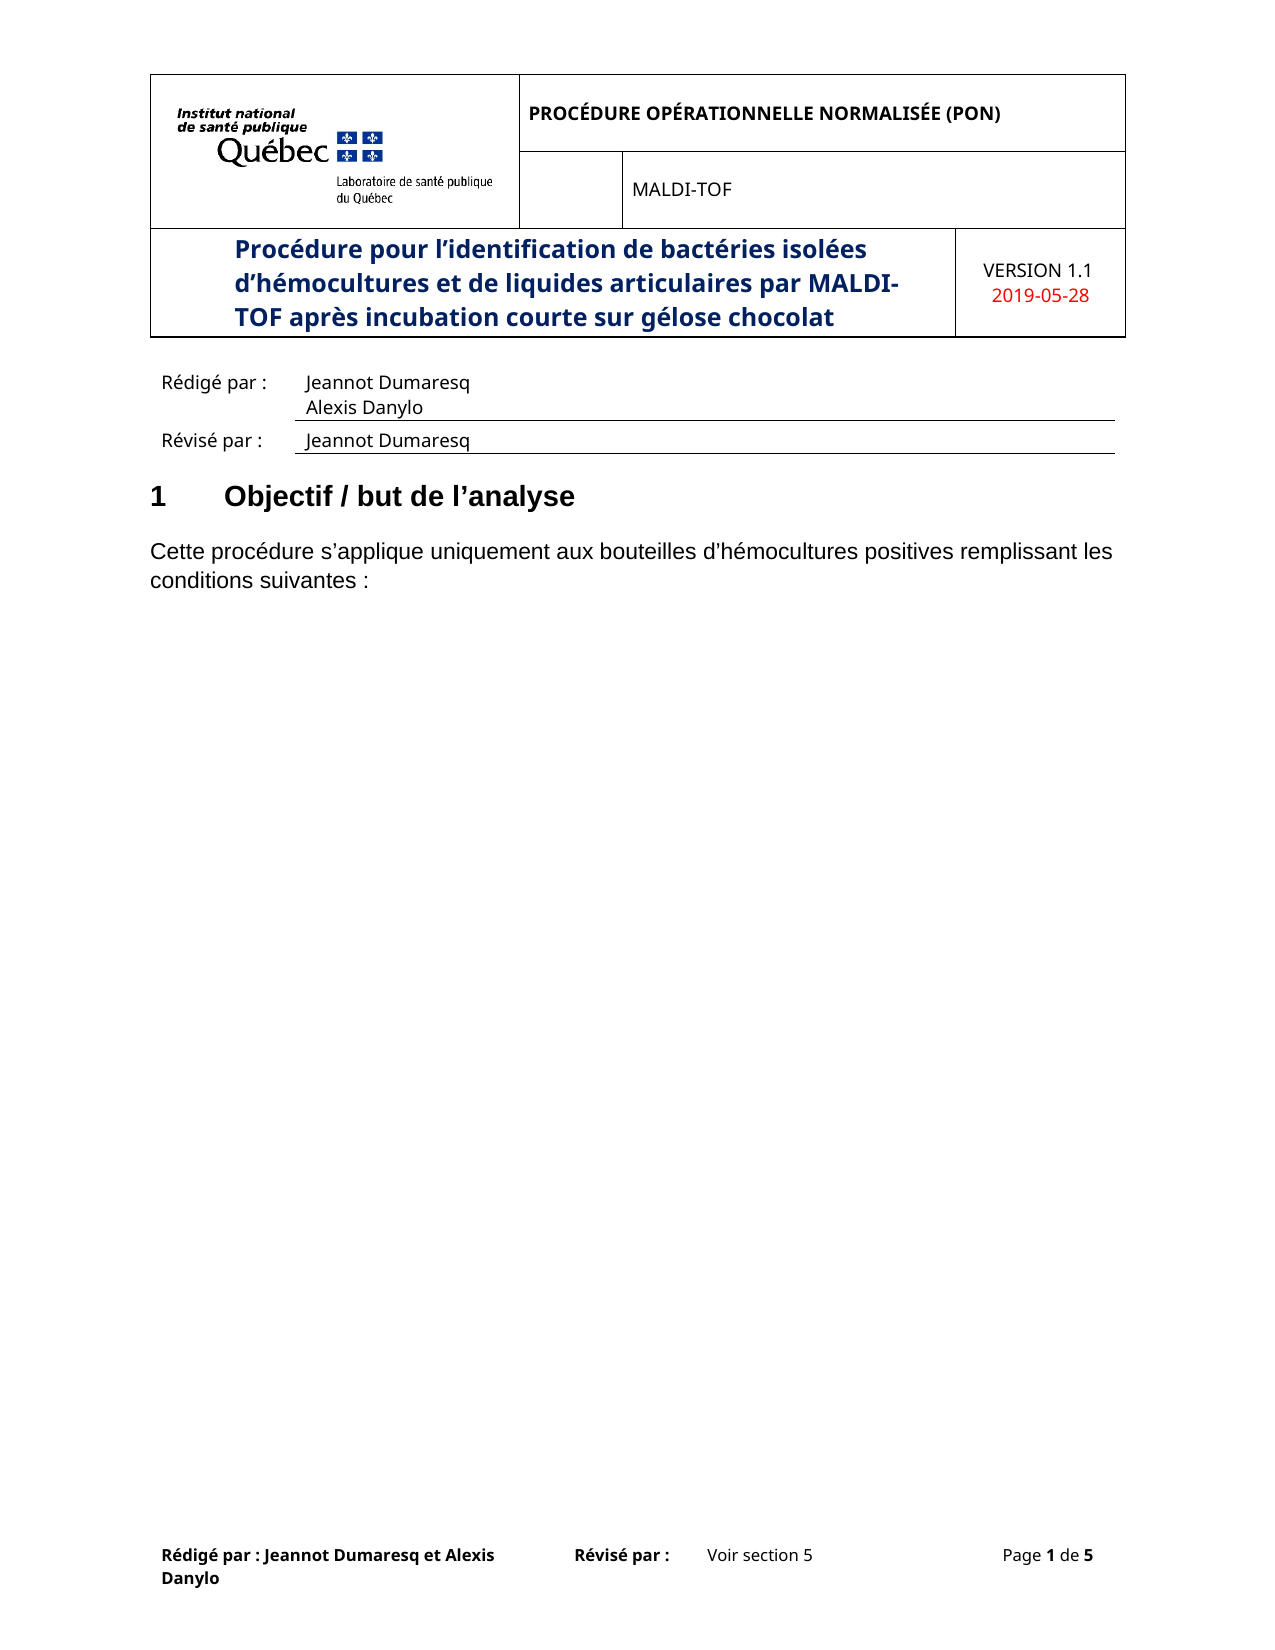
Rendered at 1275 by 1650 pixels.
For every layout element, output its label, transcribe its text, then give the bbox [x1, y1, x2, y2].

picture [157, 88, 512, 224]
table_header Rédigé par : [150, 363, 294, 420]
table_cell Révisé par : [150, 420, 294, 452]
table_cell Jeannot Dumaresq [295, 421, 1115, 452]
table_header Jeannot Dumaresq Alexis Danylo [295, 363, 1115, 420]
text Cette procédure s’applique uniquement aux bouteilles d’hémocultures positives remplissant les conditions suivantes : [150, 538, 1125, 593]
subtitle Objectif / but de l’analyse [150, 479, 1125, 513]
